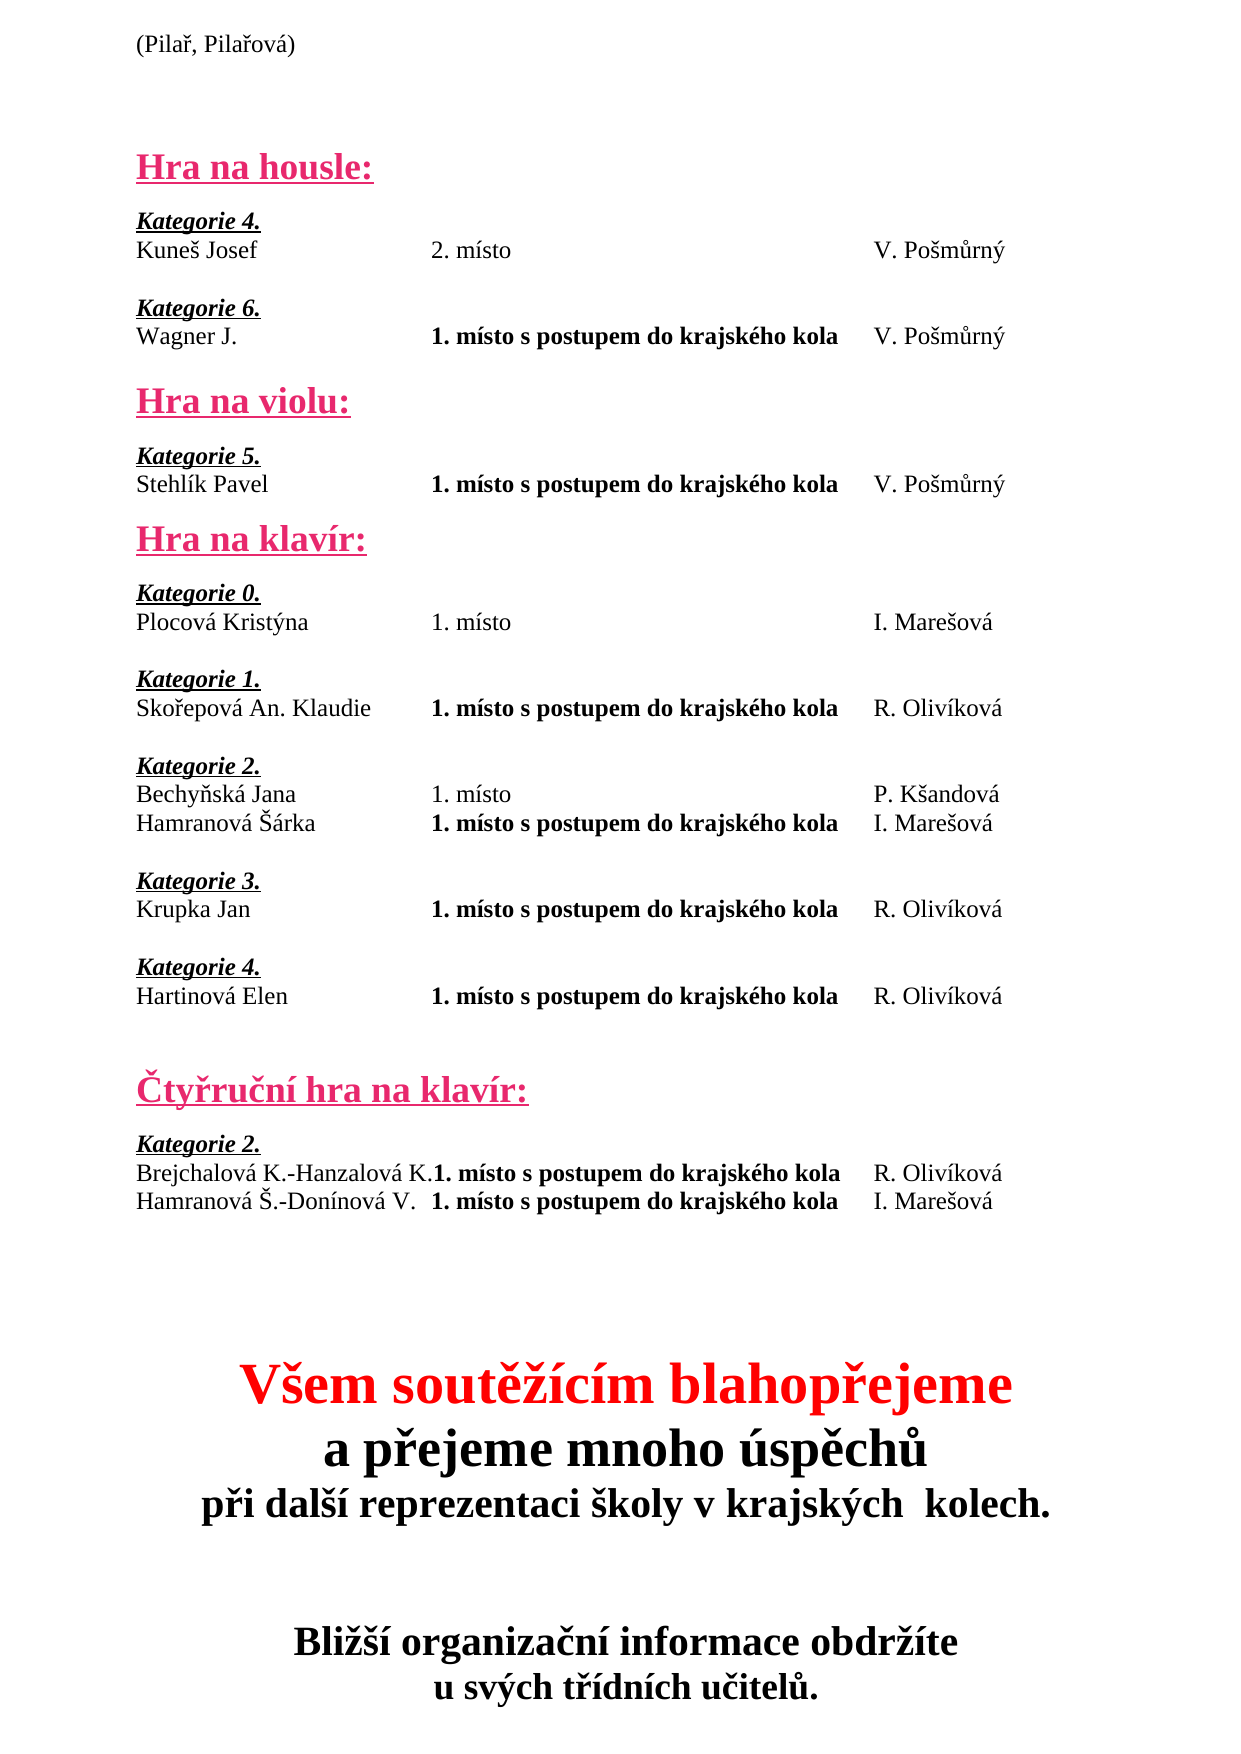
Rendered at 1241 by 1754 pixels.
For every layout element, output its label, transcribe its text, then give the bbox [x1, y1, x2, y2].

text Hamranová Šárka 1. místo s postupem do krajského kola I. Marešová [136, 808, 1116, 837]
text při další reprezentaci školy v krajských kolech. [136, 1479, 1116, 1527]
text Plocová Kristýna 1. místo I. Marešová [136, 607, 1116, 636]
text u svých třídních učitelů. [136, 1665, 1116, 1708]
text Stehlík Pavel 1. místo s postupem do krajského kola V. Pošmůrný [136, 469, 1116, 498]
text Bechyňská Jana 1. místo P. Kšandová [136, 779, 1116, 808]
text Kategorie 5. [136, 441, 1116, 469]
text (Pilař, Pilařová) [136, 29, 1116, 58]
text Všem soutěžícím blahopřejeme [136, 1349, 1116, 1416]
text Bližší organizační informace obdržíte [136, 1617, 1116, 1665]
text Hra na violu: [136, 379, 1116, 422]
text Čtyřruční hra na klavír: [136, 1067, 1116, 1110]
text Krupka Jan 1. místo s postupem do krajského kola R. Olivíková [136, 894, 1116, 923]
text a přejeme mnoho úspěchů [136, 1416, 1116, 1479]
text Wagner J. 1. místo s postupem do krajského kola V. Pošmůrný [136, 321, 1116, 350]
text Hra na housle: [136, 144, 1116, 188]
text Kategorie 0. [136, 578, 1116, 607]
text Kuneš Josef 2. místo V. Pošmůrný [136, 235, 1116, 264]
text Brejchalová K.-Hanzalová K.1. místo s postupem do krajského kola R. Olivíková [136, 1158, 1116, 1186]
text Kategorie 3. [136, 866, 1116, 894]
text Kategorie 6. [136, 293, 1116, 321]
text Kategorie 2. [136, 1129, 1116, 1158]
text Skořepová An. Klaudie 1. místo s postupem do krajského kola R. Olivíková [136, 693, 1116, 722]
text Kategorie 2. [136, 751, 1116, 779]
text Kategorie 1. [136, 664, 1116, 693]
text Hartinová Elen 1. místo s postupem do krajského kola R. Olivíková [136, 981, 1116, 1009]
text Hra na klavír: [136, 516, 1116, 559]
text Kategorie 4. [136, 206, 1116, 235]
text Hamranová Š.-Donínová V. 1. místo s postupem do krajského kola I. Marešová [136, 1186, 1116, 1215]
text Kategorie 4. [136, 952, 1116, 981]
